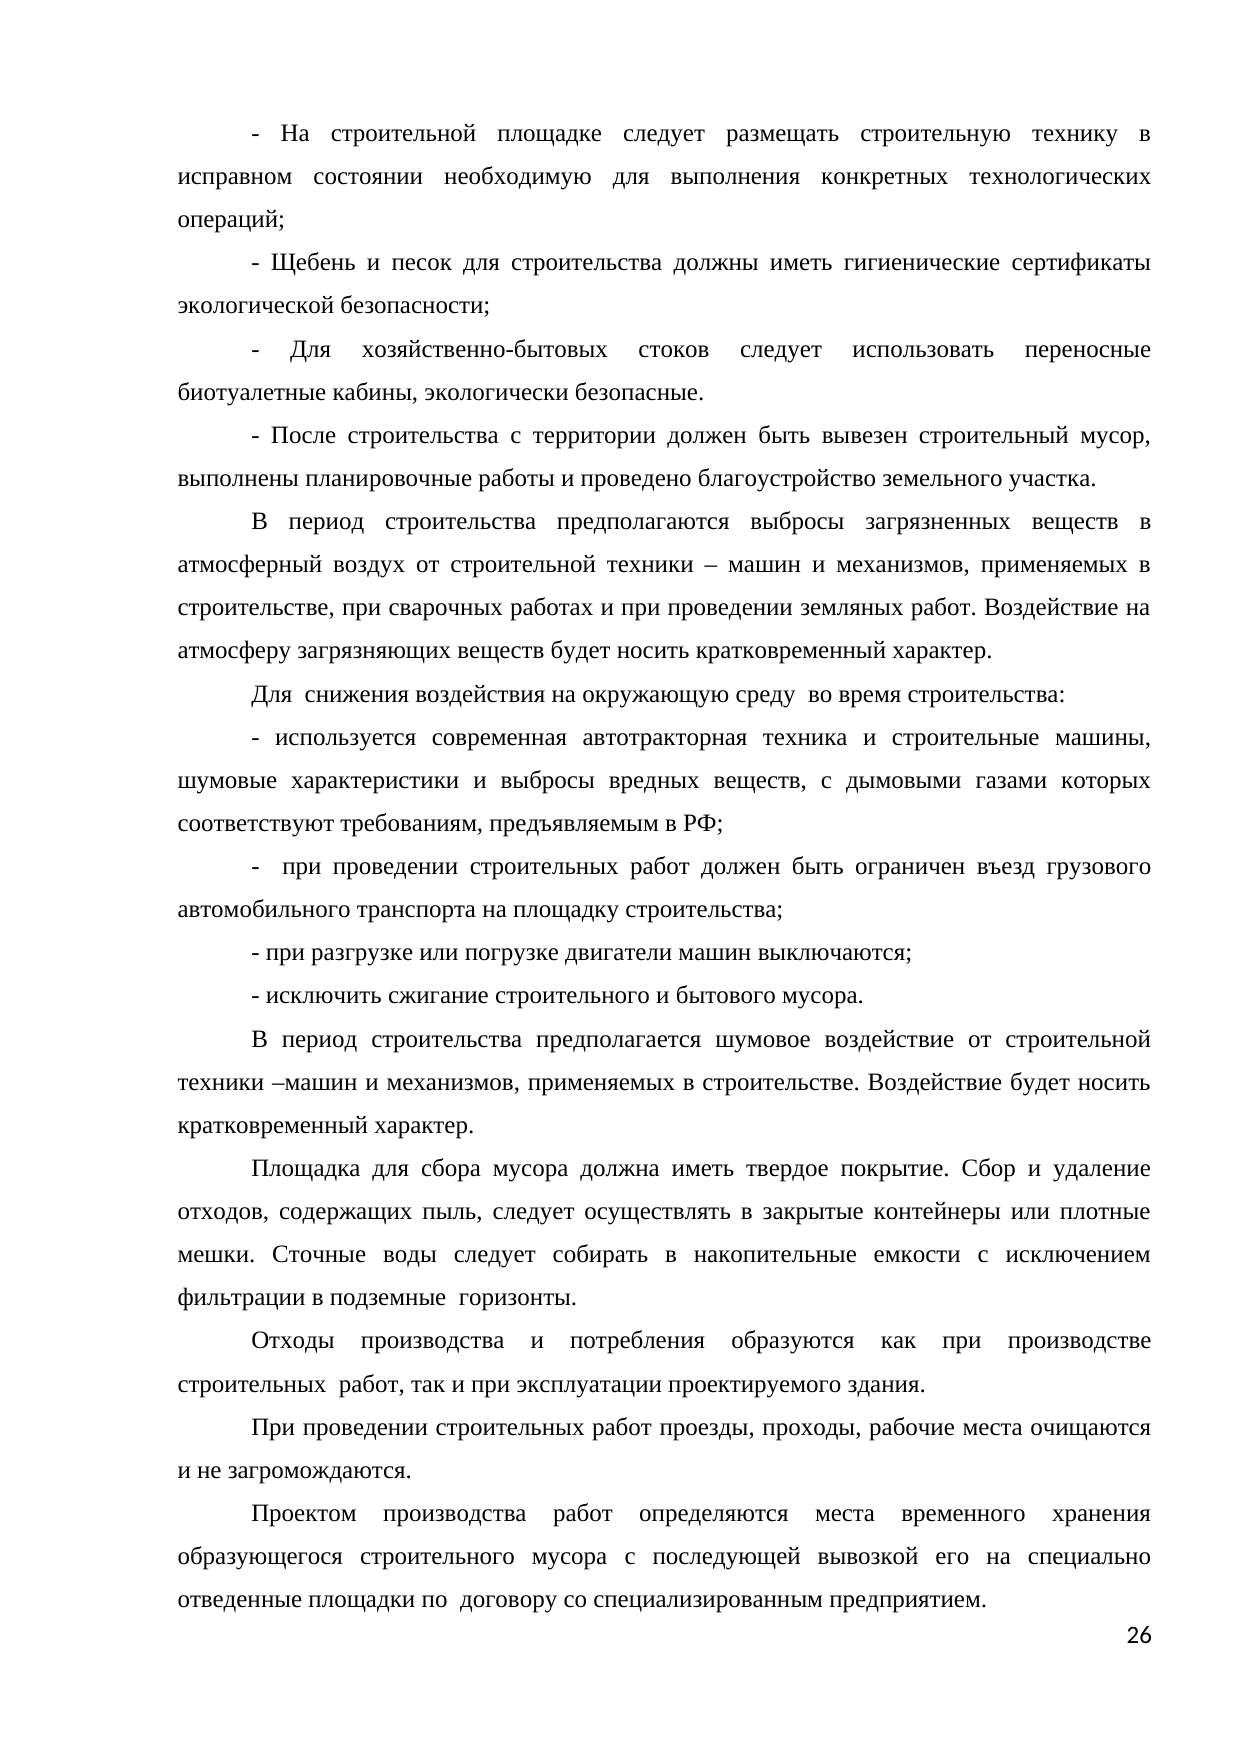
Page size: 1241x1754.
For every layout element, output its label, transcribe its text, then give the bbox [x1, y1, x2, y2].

text - После строительства с территории должен быть вывезен строительный мусор, выполнены планировочные работы и проведено благоустройство земельного участка. [177, 420, 1152, 492]
text Для снижения воздействия на окружающую среду во время строительства: [177, 679, 1152, 707]
text - На строительной площадке следует размещать строительную технику в исправном состоянии необходимую для выполнения конкретных технологических операций; [177, 118, 1152, 233]
text - при разгрузке или погрузке двигатели машин выключаются; [177, 937, 1152, 966]
text Площадка для сбора мусора должна иметь твердое покрытие. Сбор и удаление отходов, содержащих пыль, следует осуществлять в закрытые контейнеры или плотные мешки. Сточные воды следует собирать в накопительные емкости с исключением фильтрации в подземные горизонты. [177, 1153, 1152, 1311]
text - Для хозяйственно-бытовых стоков следует использовать переносные биотуалетные кабины, экологически безопасные. [177, 334, 1152, 406]
text Отходы производства и потребления образуются как при производстве строительных работ, так и при эксплуатации проектируемого здания. [177, 1326, 1152, 1397]
text - Щебень и песок для строительства должны иметь гигиенические сертификаты экологической безопасности; [177, 247, 1152, 319]
text - при проведении строительных работ должен быть ограничен въезд грузового автомобильного транспорта на площадку строительства; [177, 851, 1152, 923]
text Проектом производства работ определяются места временного хранения образующегося строительного мусора с последующей вывозкой его на специально отведенные площадки по договору со специализированным предприятием. [177, 1498, 1152, 1613]
text - исключить сжигание строительного и бытового мусора. [177, 981, 1152, 1009]
text В период строительства предполагается шумовое воздействие от строительной техники –машин и механизмов, применяемых в строительстве. Воздействие будет носить кратковременный характер. [177, 1024, 1152, 1139]
text При проведении строительных работ проезды, проходы, рабочие места очищаются и не загромождаются. [177, 1412, 1152, 1484]
text - используется современная автотракторная техника и строительные машины, шумовые характеристики и выбросы вредных веществ, с дымовыми газами которых соответствуют требованиям, предъявляемым в РФ; [177, 722, 1152, 837]
text В период строительства предполагаются выбросы загрязненных веществ в атмосферный воздух от строительной техники – машин и механизмов, применяемых в строительстве, при сварочных работах и при проведении земляных работ. Воздействие на атмосферу загрязняющих веществ будет носить кратковременный характер. [177, 506, 1152, 664]
